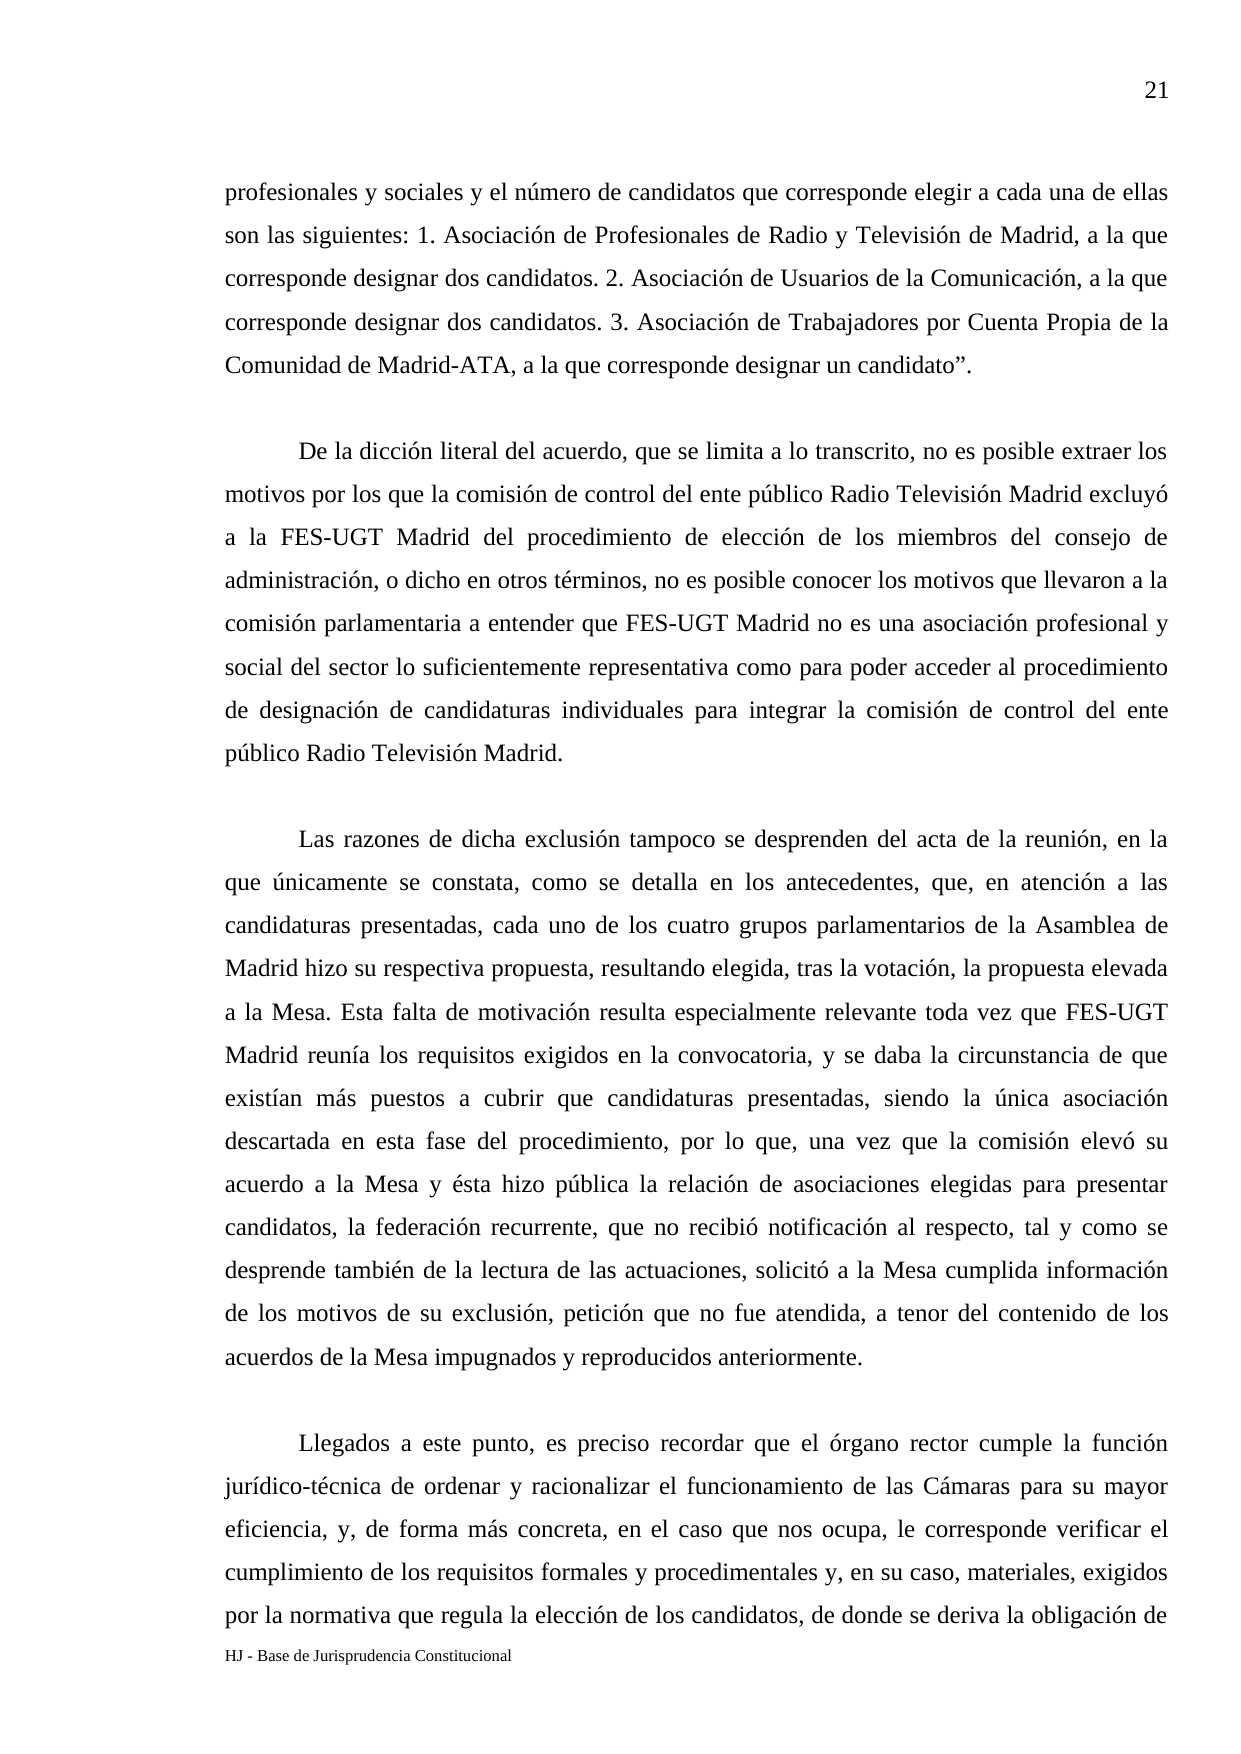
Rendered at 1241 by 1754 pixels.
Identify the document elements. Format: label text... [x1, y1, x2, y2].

text De la dicción literal del acuerdo, que se limita a lo transcrito, no es posible extraer los motivos por los que la comisión de control del ente público Radio Televisión Madrid excluyó a la FES-UGT Madrid del procedimiento de elección de los miembros del consejo de administración, o dicho en otros términos, no es posible conocer los motivos que llevaron a la comisión parlamentaria a entender que FES-UGT Madrid no es una asociación profesional y social del sector lo suficientemente representativa como para poder acceder al procedimiento de designación de candidaturas individuales para integrar la comisión de control del ente público Radio Televisión Madrid. [224, 436, 1169, 767]
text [224, 1428, 1169, 1629]
text Las razones de dicha exclusión tampoco se desprenden del acta de la reunión, en la que únicamente se constata, como se detalla en los antecedentes, que, en atención a las candidaturas presentadas, cada uno de los cuatro grupos parlamentarios de la Asamblea de Madrid hizo su respectiva propuesta, resultando elegida, tras la votación, la propuesta elevada a la Mesa. Esta falta de motivación resulta especialmente relevante toda vez que FES-UGT Madrid reunía los requisitos exigidos en la convocatoria, y se daba la circunstancia de que existían más puestos a cubrir que candidaturas presentadas, siendo la única asociación descartada en esta fase del procedimiento, por lo que, una vez que la comisión elevó su acuerdo a la Mesa y ésta hizo pública la relación de asociaciones elegidas para presentar candidatos, la federación recurrente, que no recibió notificación al respecto, tal y como se desprende también de la lectura de las actuaciones, solicitó a la Mesa cumplida información de los motivos de su exclusión, petición que no fue atendida, a tenor del contenido de los acuerdos de la Mesa impugnados y reproducidos anteriormente. [224, 824, 1169, 1370]
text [224, 177, 1169, 378]
